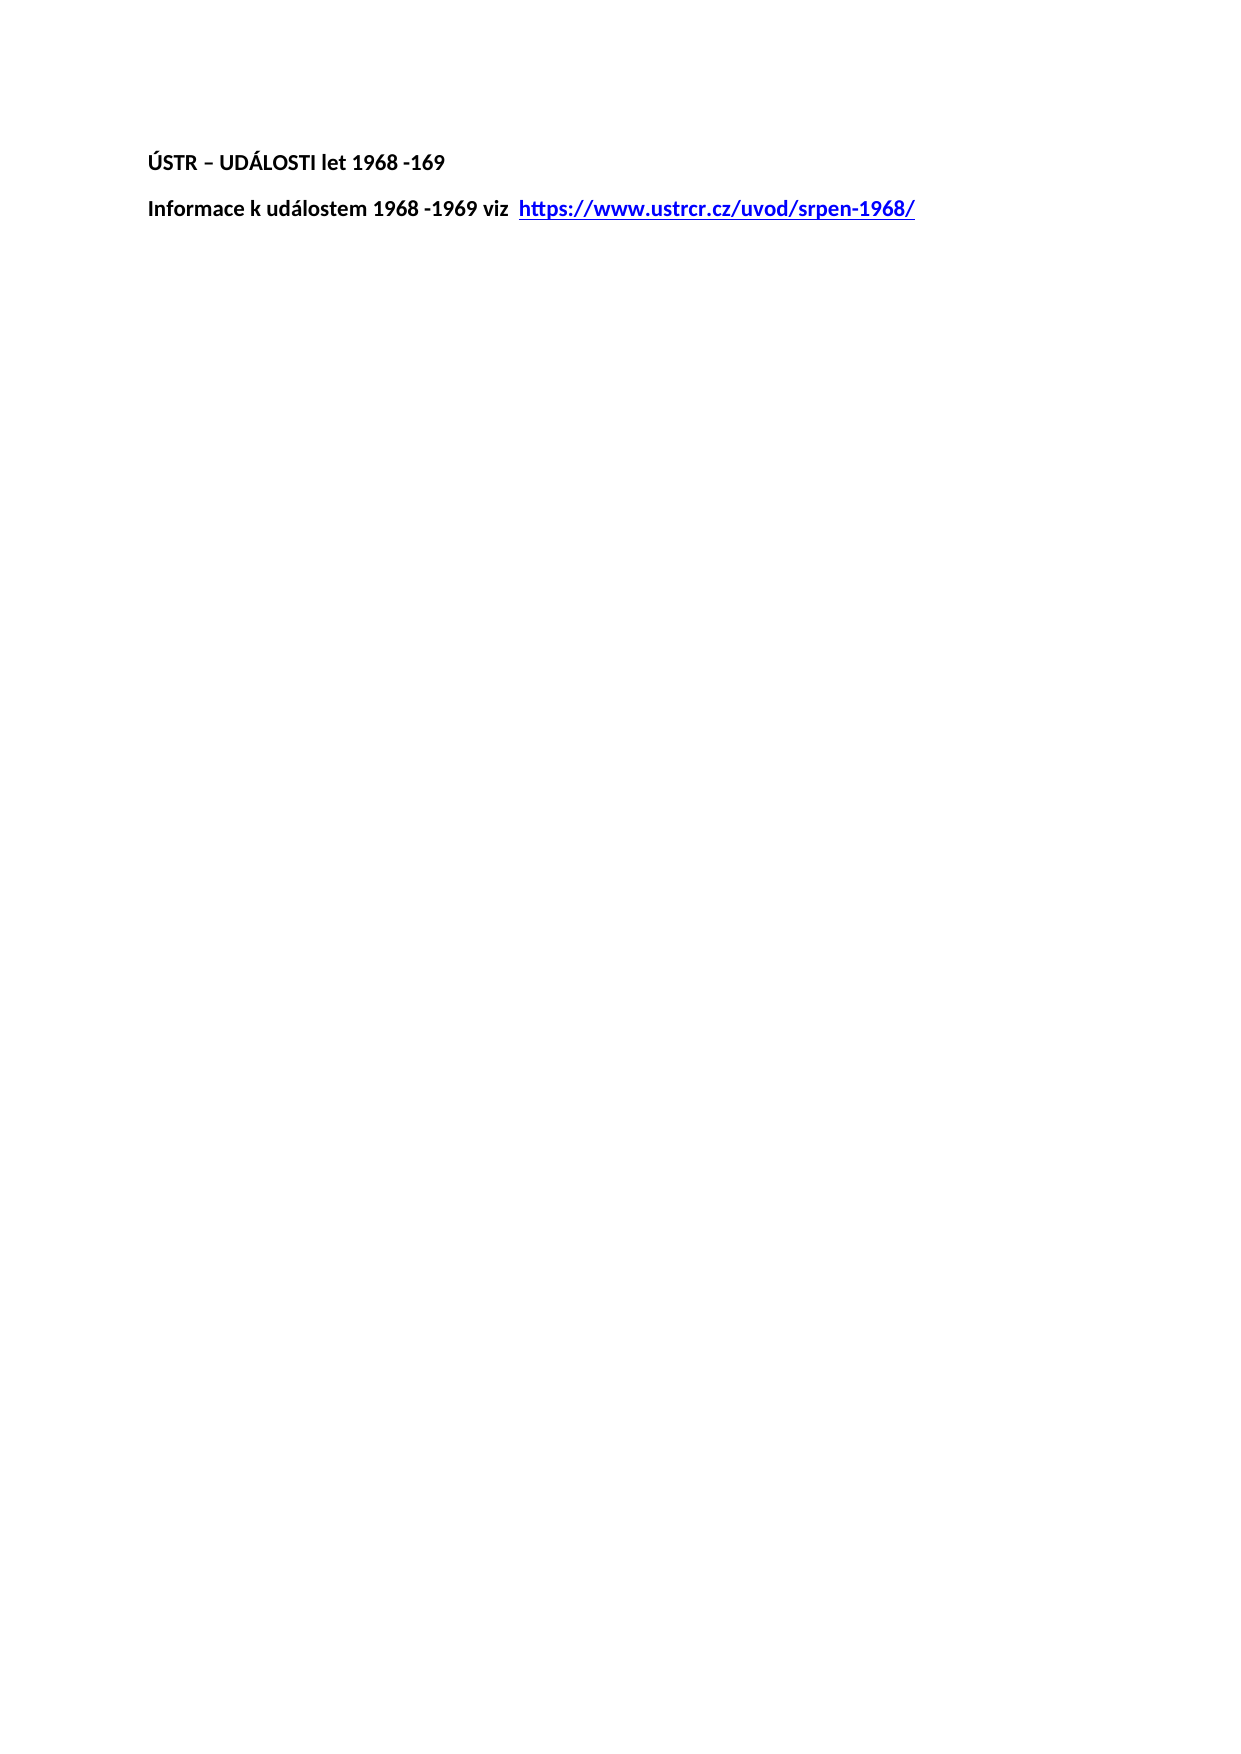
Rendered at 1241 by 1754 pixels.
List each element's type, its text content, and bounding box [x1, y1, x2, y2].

text ÚSTR – UDÁLOSTI let 1968 -169 [148, 148, 1093, 176]
text Informace k událostem 1968 -1969 viz https://www.ustrcr.cz/uvod/srpen-1968/ [148, 194, 1093, 222]
